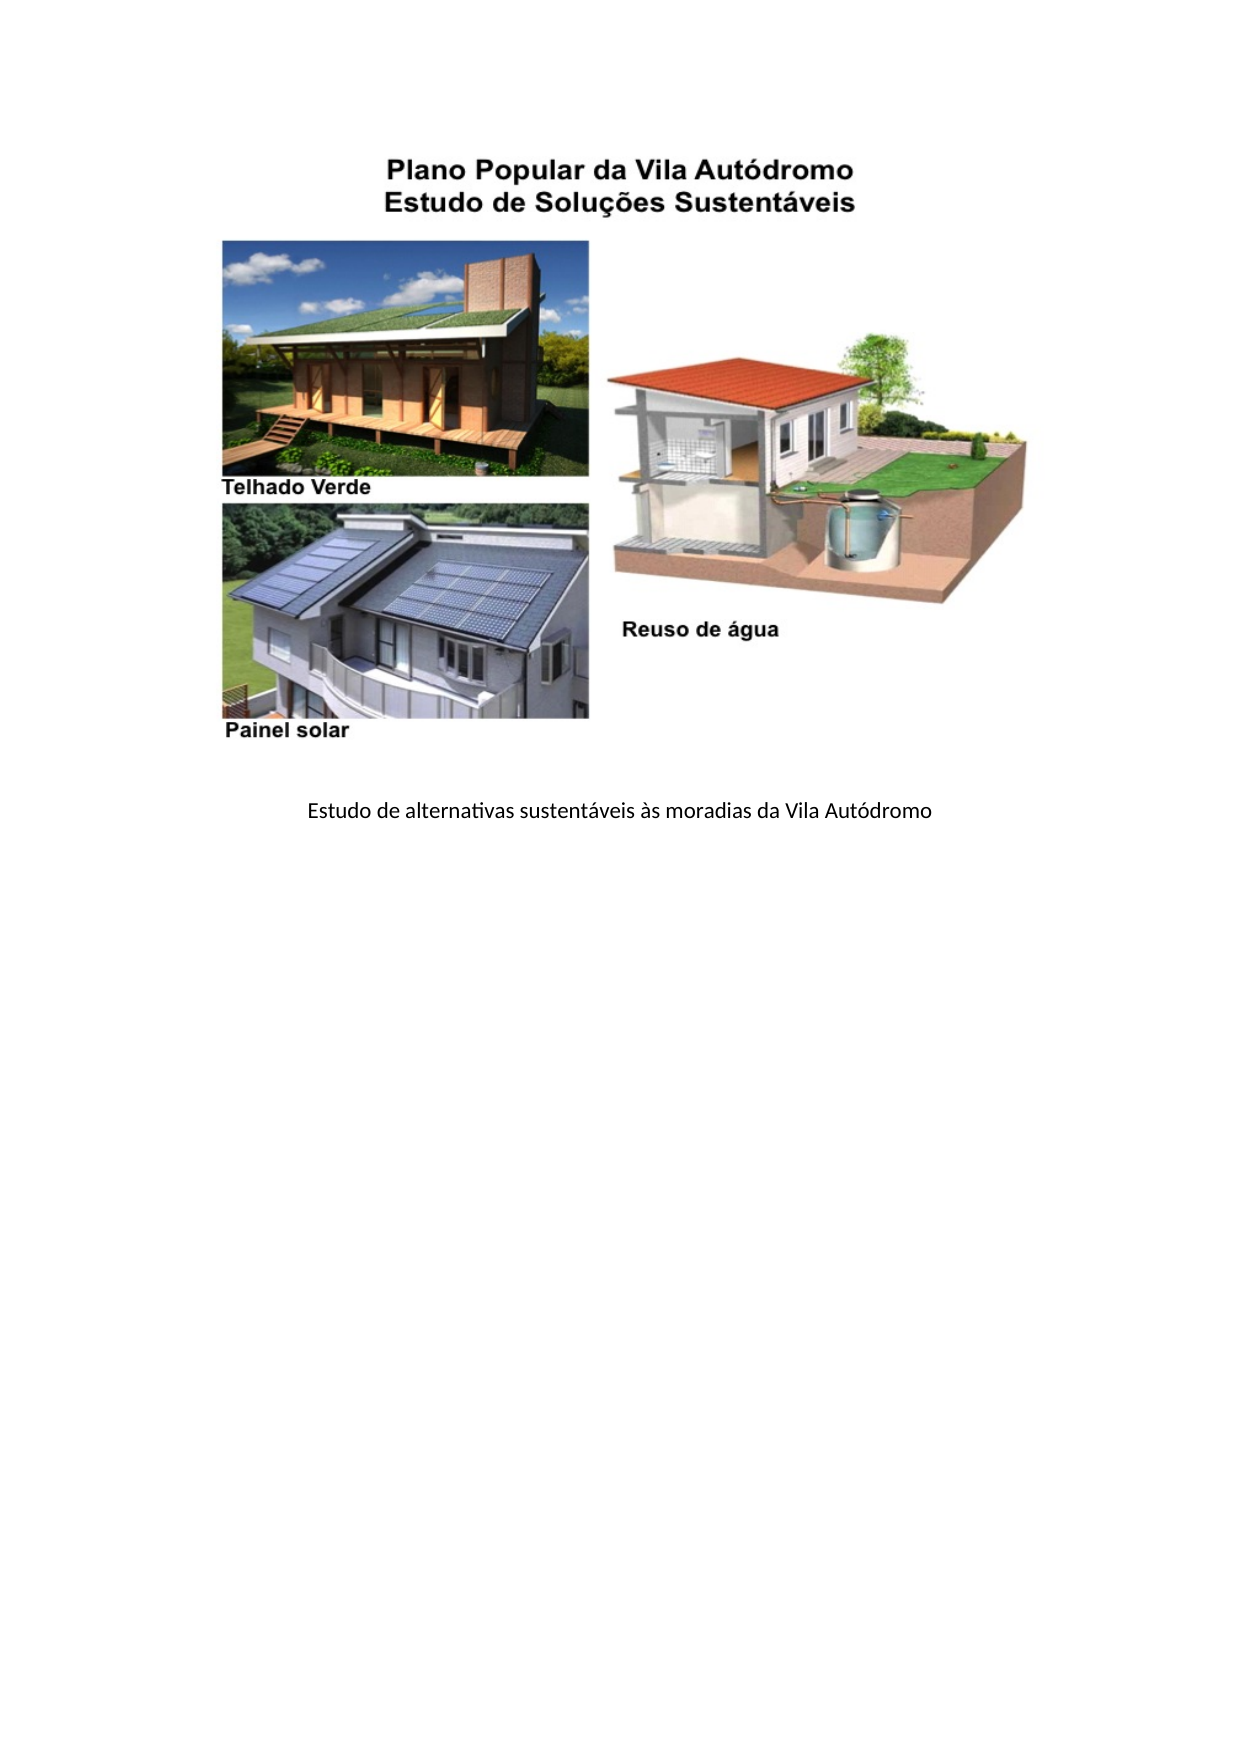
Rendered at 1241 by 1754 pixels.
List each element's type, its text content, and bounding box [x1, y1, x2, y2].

text Estudo de alternativas sustentáveis às moradias da Vila Autódromo [177, 797, 1063, 825]
picture [177, 147, 1063, 772]
